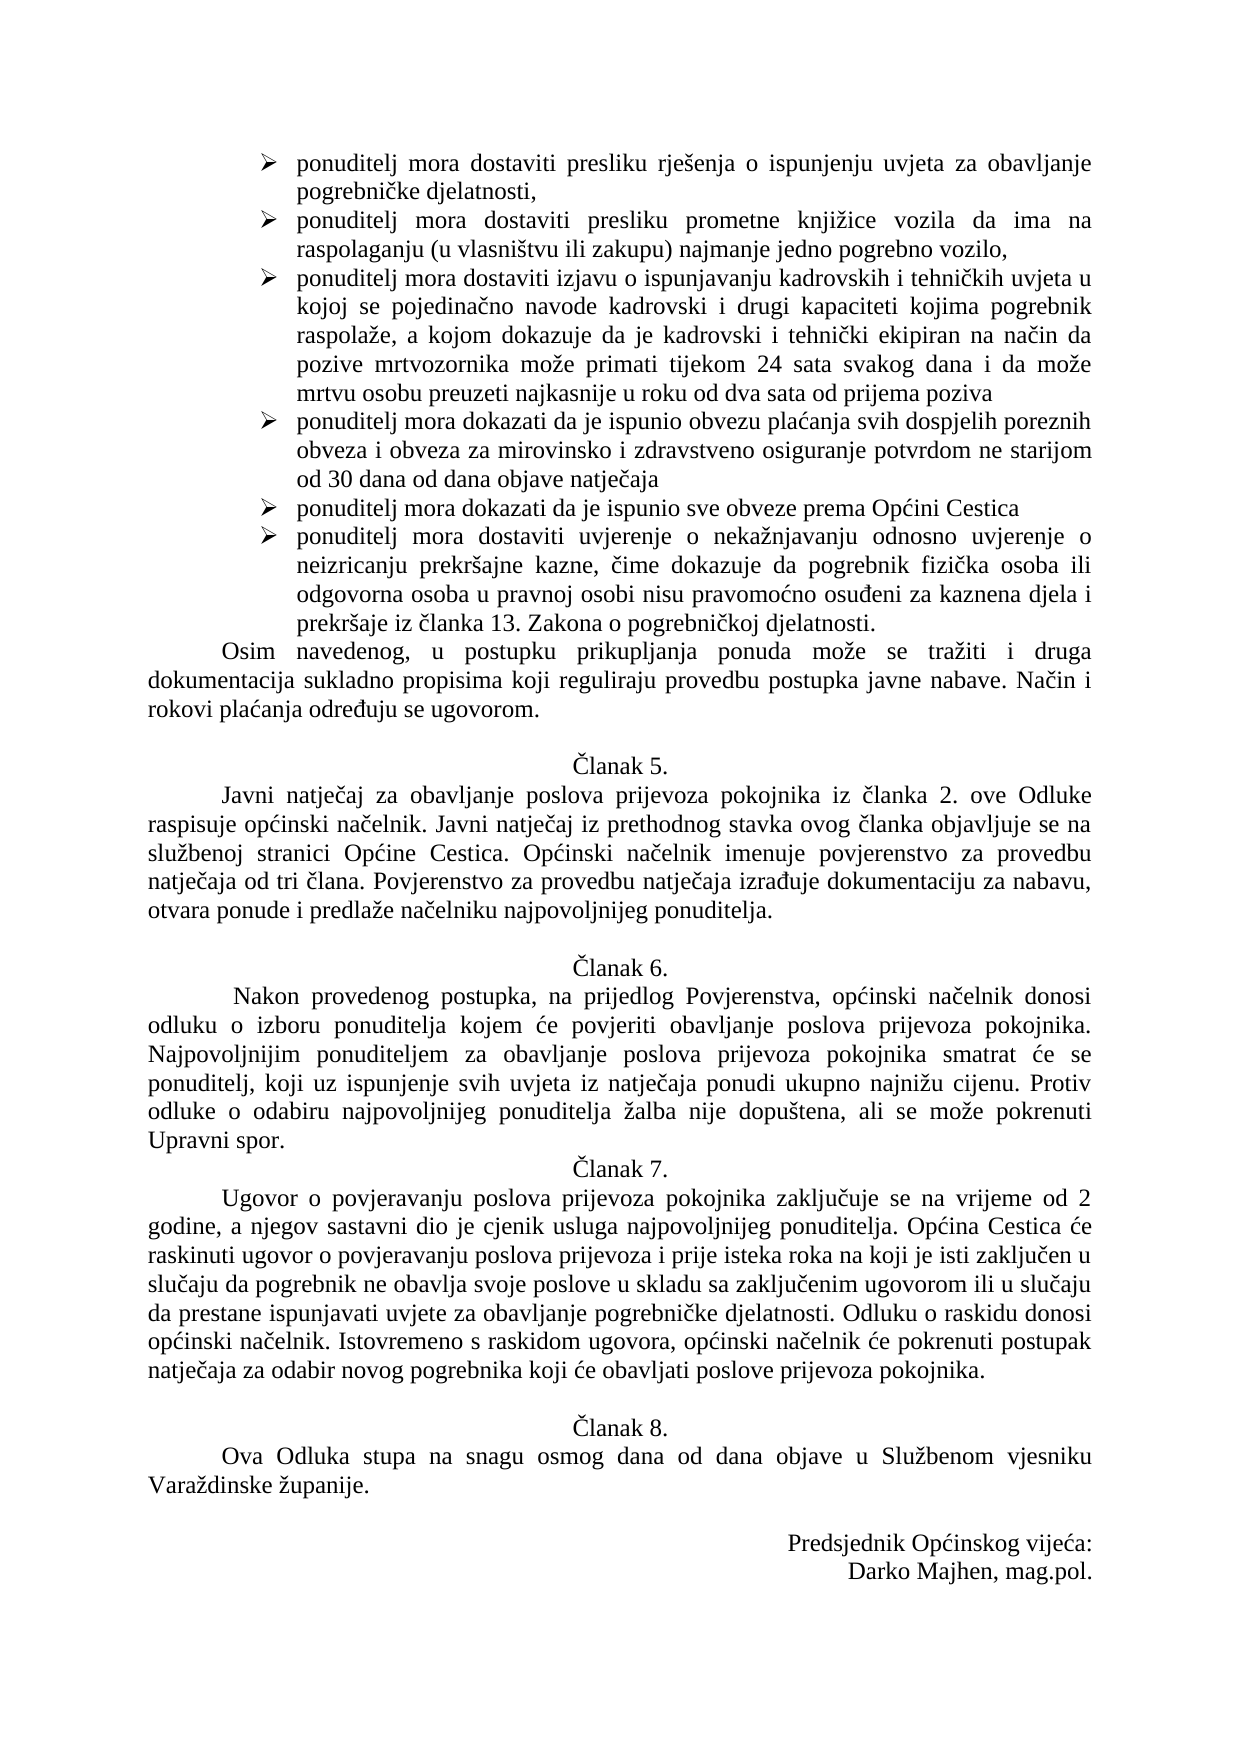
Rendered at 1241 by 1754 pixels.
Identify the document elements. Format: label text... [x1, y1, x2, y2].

text Ugovor o povjeravanju poslova prijevoza pokojnika zaključuje se na vrijeme od 2 godine, a njegov sastavni dio je cjenik usluga najpovoljnijeg ponuditelja. Općina Cestica će raskinuti ugovor o povjeravanju poslova prijevoza i prije isteka roka na koji je isti zaključen u slučaju da pogrebnik ne obavlja svoje poslove u skladu sa zaključenim ugovorom ili u slučaju da prestane ispunjavati uvjete za obavljanje pogrebničke djelatnosti. Odluku o raskidu donosi općinski načelnik. Istovremeno s raskidom ugovora, općinski načelnik će pokrenuti postupak natječaja za odabir novog pogrebnika koji će obavljati poslove prijevoza pokojnika. [148, 1183, 1093, 1384]
list ponuditelj mora dostaviti presliku prometne knjižice vozila da ima na raspolaganju (u vlasništvu ili zakupu) najmanje jedno pogrebno vozilo, [259, 205, 1093, 263]
text Nakon provedenog postupka, na prijedlog Povjerenstva, općinski načelnik donosi odluku o izboru ponuditelja kojem će povjeriti obavljanje poslova prijevoza pokojnika. Najpovoljnijim ponuditeljem za obavljanje poslova prijevoza pokojnika smatrat će se ponuditelj, koji uz ispunjenje svih uvjeta iz natječaja ponudi ukupno najnižu cijenu. Protiv odluke o odabiru najpovoljnijeg ponuditelja žalba nije dopuštena, ali se može pokrenuti Upravni spor. [148, 981, 1093, 1154]
list ponuditelj mora dokazati da je ispunio obvezu plaćanja svih dospjelih poreznih obveza i obveza za mirovinsko i zdravstveno osiguranje potvrdom ne starijom od 30 dana od dana objave natječaja [259, 406, 1093, 493]
text Članak 5. [148, 751, 1093, 780]
text Članak 8. [148, 1413, 1093, 1441]
text Predsjednik Općinskog vijeća: [148, 1528, 1093, 1556]
list ponuditelj mora dostaviti uvjerenje o nekažnjavanju odnosno uvjerenje o neizricanju prekršajne kazne, čime dokazuje da pogrebnik fizička osoba ili odgovorna osoba u pravnoj osobi nisu pravomoćno osuđeni za kaznena djela i prekršaje iz članka 13. Zakona o pogrebničkoj djelatnosti. [259, 521, 1093, 636]
text Članak 6. [148, 953, 1093, 981]
text Osim navedenog, u postupku prikupljanja ponuda može se tražiti i druga dokumentacija sukladno propisima koji reguliraju provedbu postupka javne nabave. Način i rokovi plaćanja određuju se ugovorom. [148, 636, 1093, 723]
text Članak 7. [148, 1154, 1093, 1183]
list ponuditelj mora dostaviti presliku rješenja o ispunjenju uvjeta za obavljanje pogrebničke djelatnosti, [259, 148, 1093, 205]
text Javni natječaj za obavljanje poslova prijevoza pokojnika iz članka 2. ove Odluke raspisuje općinski načelnik. Javni natječaj iz prethodnog stavka ovog članka objavljuje se na službenoj stranici Općine Cestica. Općinski načelnik imenuje povjerenstvo za provedbu natječaja od tri člana. Povjerenstvo za provedbu natječaja izrađuje dokumentaciju za nabavu, otvara ponude i predlaže načelniku najpovoljnijeg ponuditelja. [148, 780, 1093, 924]
text Darko Majhen, mag.pol. [148, 1556, 1093, 1585]
text Ova Odluka stupa na snagu osmog dana od dana objave u Službenom vjesniku Varaždinske županije. [148, 1441, 1093, 1499]
list ponuditelj mora dokazati da je ispunio sve obveze prema Općini Cestica [259, 493, 1093, 521]
list ponuditelj mora dostaviti izjavu o ispunjavanju kadrovskih i tehničkih uvjeta u kojoj se pojedinačno navode kadrovski i drugi kapaciteti kojima pogrebnik raspolaže, a kojom dokazuje da je kadrovski i tehnički ekipiran na način da pozive mrtvozornika može primati tijekom 24 sata svakog dana i da može mrtvu osobu preuzeti najkasnije u roku od dva sata od prijema poziva [259, 263, 1093, 406]
